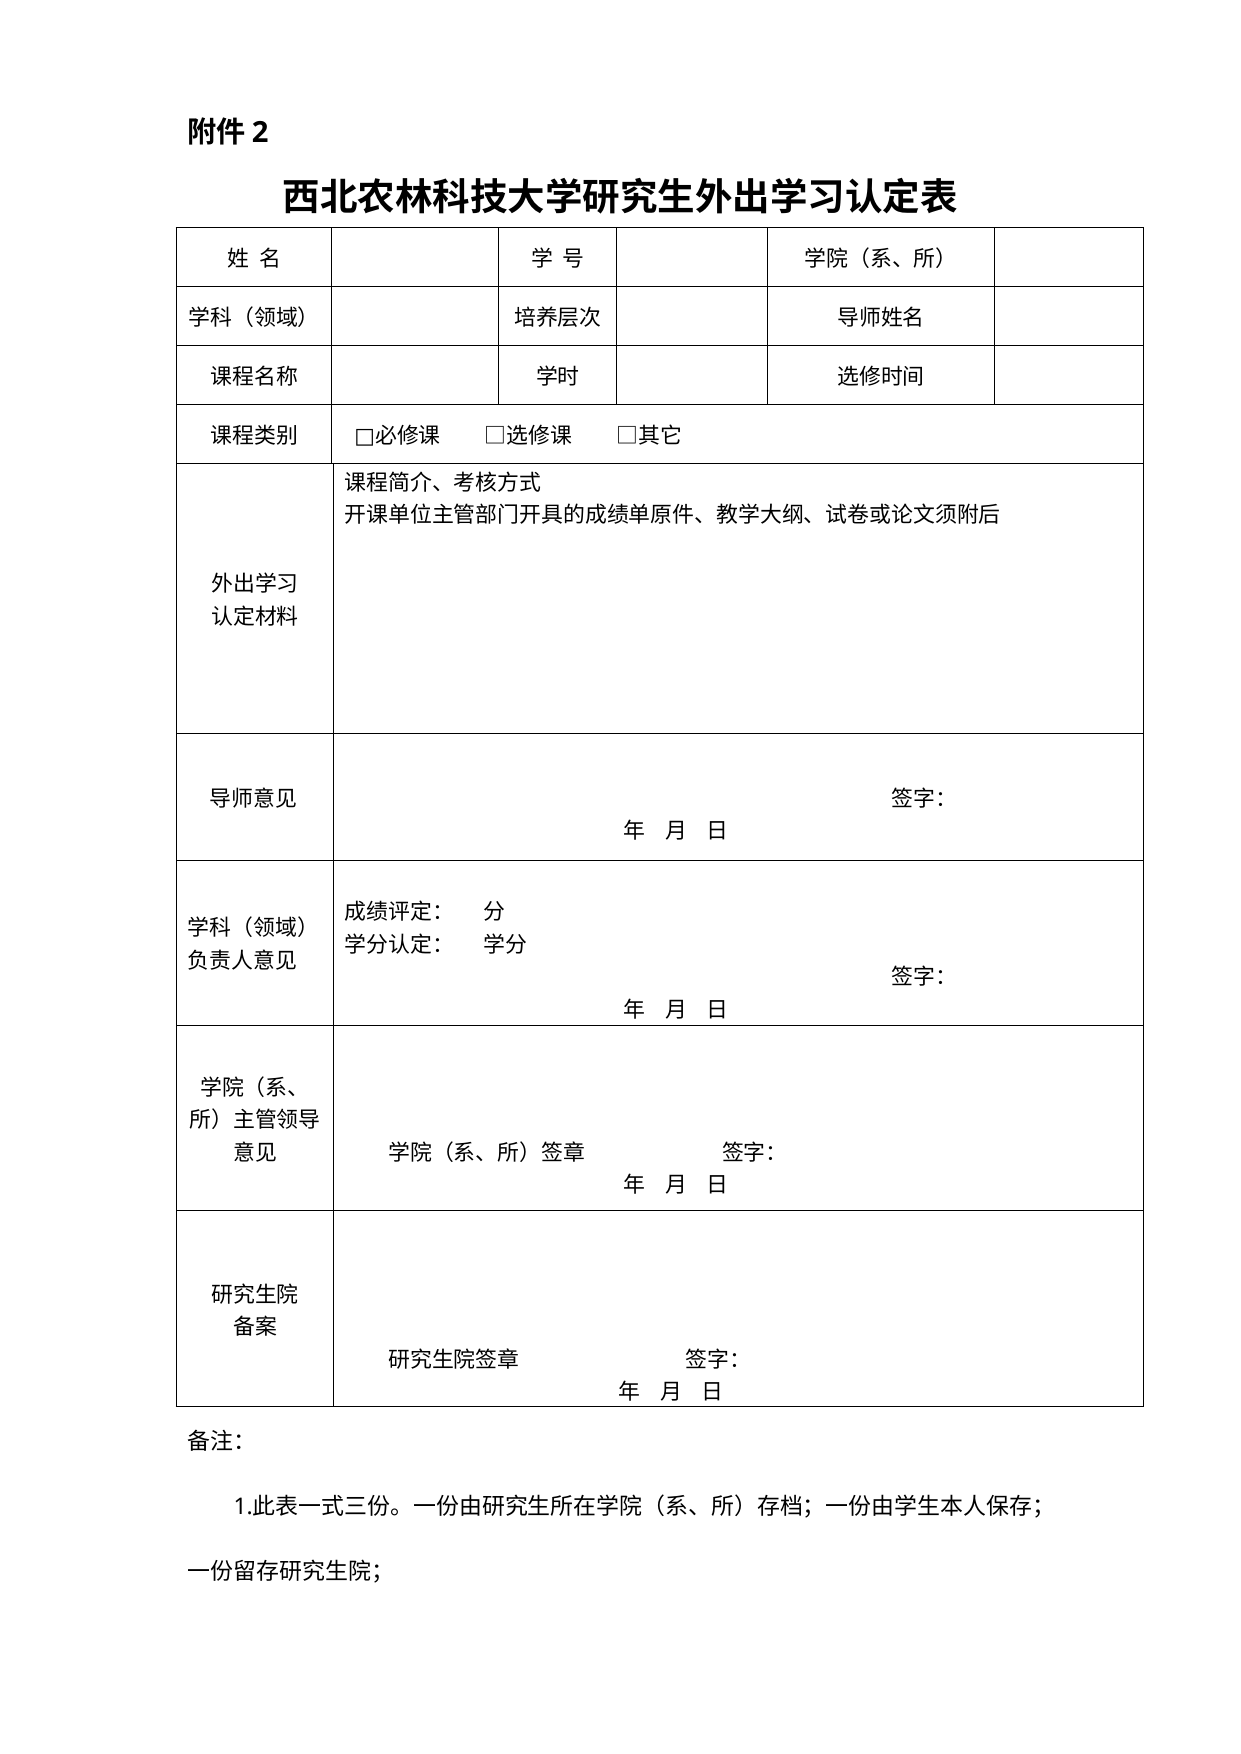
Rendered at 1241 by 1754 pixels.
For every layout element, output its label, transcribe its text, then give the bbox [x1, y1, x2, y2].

text 附件2 [187, 97, 1053, 162]
table_cell □必修课 □选修课 □其它 [332, 405, 1143, 463]
text 备注： [187, 1407, 1053, 1472]
table_cell 学院（系、所）签章 签字： 年 月 日 [334, 1026, 1143, 1210]
table_header [995, 228, 1143, 286]
table_cell [332, 346, 498, 404]
table_cell 学科（领域）负责人意见 [177, 861, 333, 1024]
table_cell 导师意见 [177, 734, 333, 859]
table_cell 导师姓名 [768, 287, 994, 345]
table_cell 成绩评定： 分 学分认定： 学分 签字： 年 月 日 [334, 861, 1143, 1024]
table_cell 培养层次 [499, 287, 616, 345]
table_cell 外出学习 认定材料 [177, 464, 333, 733]
table_cell 学院（系、所）主管领导意见 [177, 1026, 333, 1210]
table_header 学院（系、所） [768, 228, 994, 286]
table_cell [995, 346, 1143, 404]
table_header [332, 228, 498, 286]
table_cell 学科（领域） [177, 287, 331, 345]
table_cell 学时 [499, 346, 616, 404]
table_cell [617, 346, 767, 404]
table_cell 选修时间 [768, 346, 994, 404]
table_cell 研究生院签章 签字： 年 月 日 [334, 1211, 1143, 1406]
table_cell 签字： 年 月 日 [334, 734, 1143, 859]
text 西北农林科技大学研究生外出学习认定表 [187, 162, 1053, 227]
table_header 学 号 [499, 228, 616, 286]
table_cell 课程类别 [177, 405, 331, 463]
table_cell [332, 287, 498, 345]
table_header 姓 名 [177, 228, 331, 286]
table_cell [995, 287, 1143, 345]
table_cell 研究生院 备案 [177, 1211, 333, 1406]
table_cell 课程简介、考核方式 开课单位主管部门开具的成绩单原件、教学大纲、试卷或论文须附后 [334, 464, 1143, 733]
table_cell 课程名称 [177, 346, 331, 404]
table_cell [617, 287, 767, 345]
table_header [617, 228, 767, 286]
text 1.此表一式三份。一份由研究生所在学院（系、所）存档；一份由学生本人保存；一份留存研究生院； [187, 1472, 1053, 1602]
